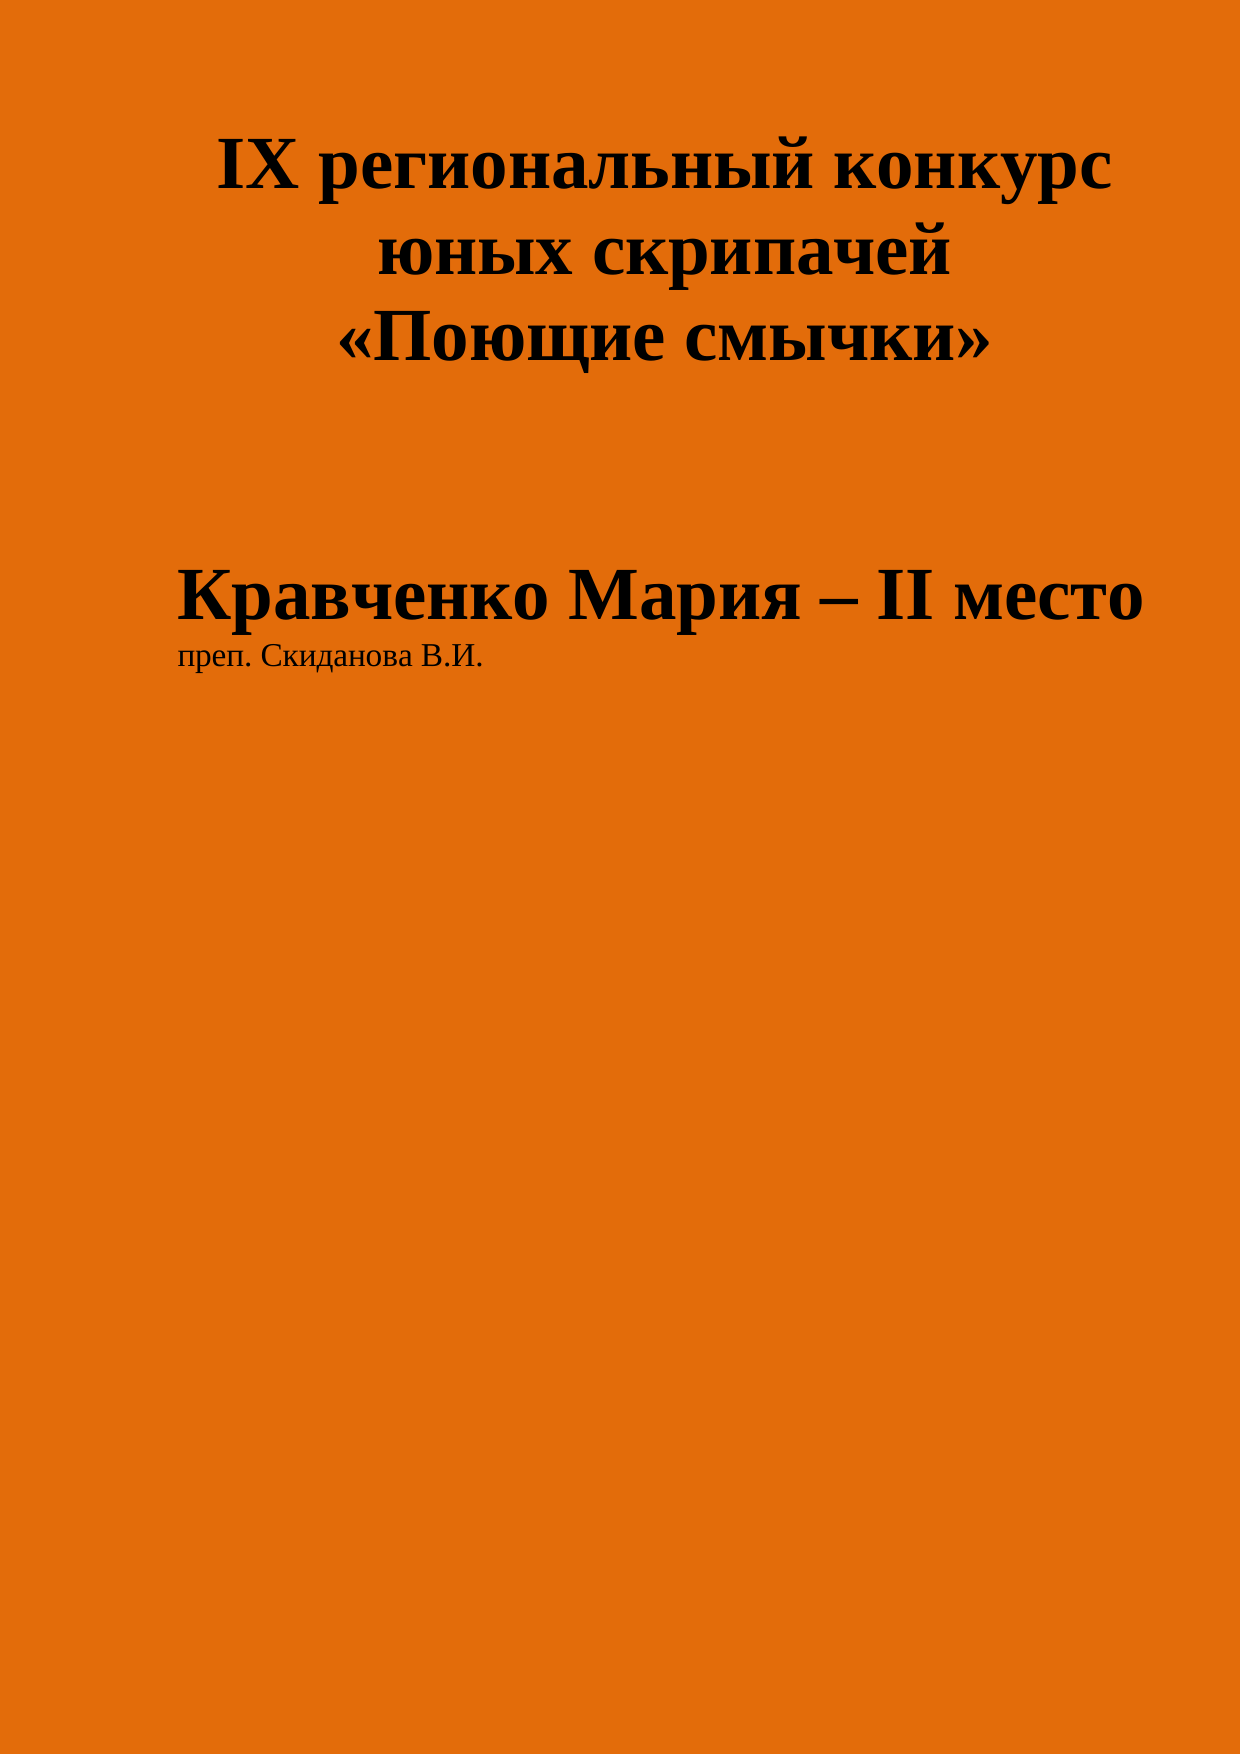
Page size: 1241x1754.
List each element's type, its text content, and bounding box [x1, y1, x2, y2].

text «Поющие смычки» [177, 291, 1152, 377]
text преп. Скиданова В.И. [177, 636, 1152, 674]
text Кравченко Мария – II место [177, 549, 1152, 636]
text IX региональный конкурс юных скрипачей [177, 118, 1152, 291]
